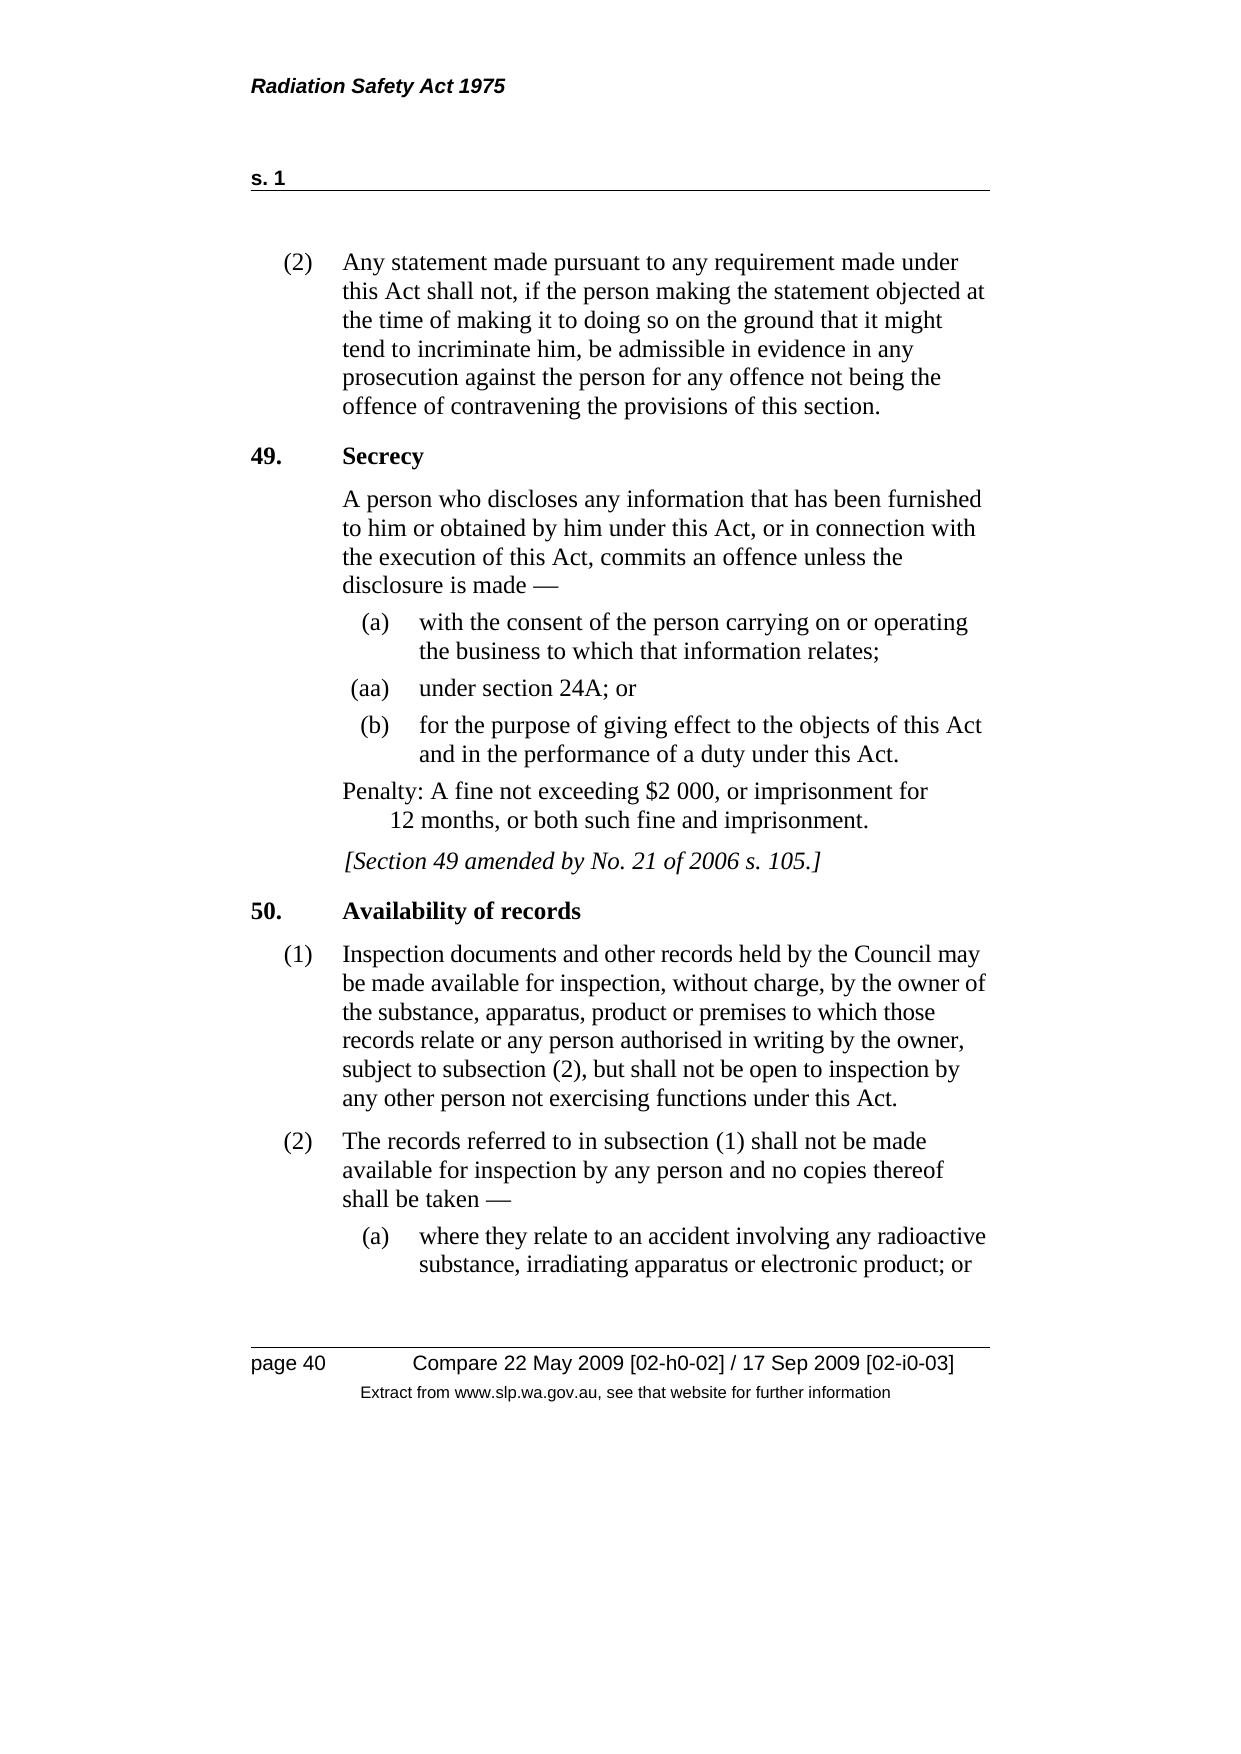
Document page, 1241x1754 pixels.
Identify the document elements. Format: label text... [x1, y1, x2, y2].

text (2) Any statement made pursuant to any requirement made under this Act shall not, if the person making the statement objected at the time of making it to doing so on the ground that it might tend to incriminate him, be admissible in evidence in any prosecution against the person for any offence not being the offence of contravening the provisions of this section. [251, 247, 990, 420]
text (b) for the purpose of giving effect to the objects of this Act and in the performance of a duty under this Act. [251, 710, 990, 768]
text (2) The records referred to in subsection (1) shall not be made available for inspection by any person and no copies thereof shall be taken — [251, 1126, 990, 1212]
text (1) Inspection documents and other records held by the Council may be made available for inspection, without charge, by the owner of the substance, apparatus, product or premises to which those records relate or any person authorised in writing by the owner, subject to subsection (2), but shall not be open to inspection by any other person not exercising functions under this Act. [251, 939, 990, 1112]
text [Section 49 amended by No. 21 of 2006 s. 105.] [251, 846, 990, 875]
text (a) where they relate to an accident involving any radioactive substance, irradiating apparatus or electronic product; or [251, 1221, 990, 1278]
text Penalty: A fine not exceeding $2 000, or imprisonment for 12 months, or both such fine and imprisonment. [251, 776, 990, 834]
subtitle 50. Availability of records [251, 896, 990, 924]
subtitle 49. Secrecy [251, 441, 990, 469]
text (aa) under section 24A; or [251, 673, 990, 702]
text A person who discloses any information that has been furnished to him or obtained by him under this Act, or in connection with the execution of this Act, commits an offence unless the disclosure is made — [251, 484, 990, 599]
text (a) with the consent of the person carrying on or operating the business to which that information relates; [251, 607, 990, 665]
